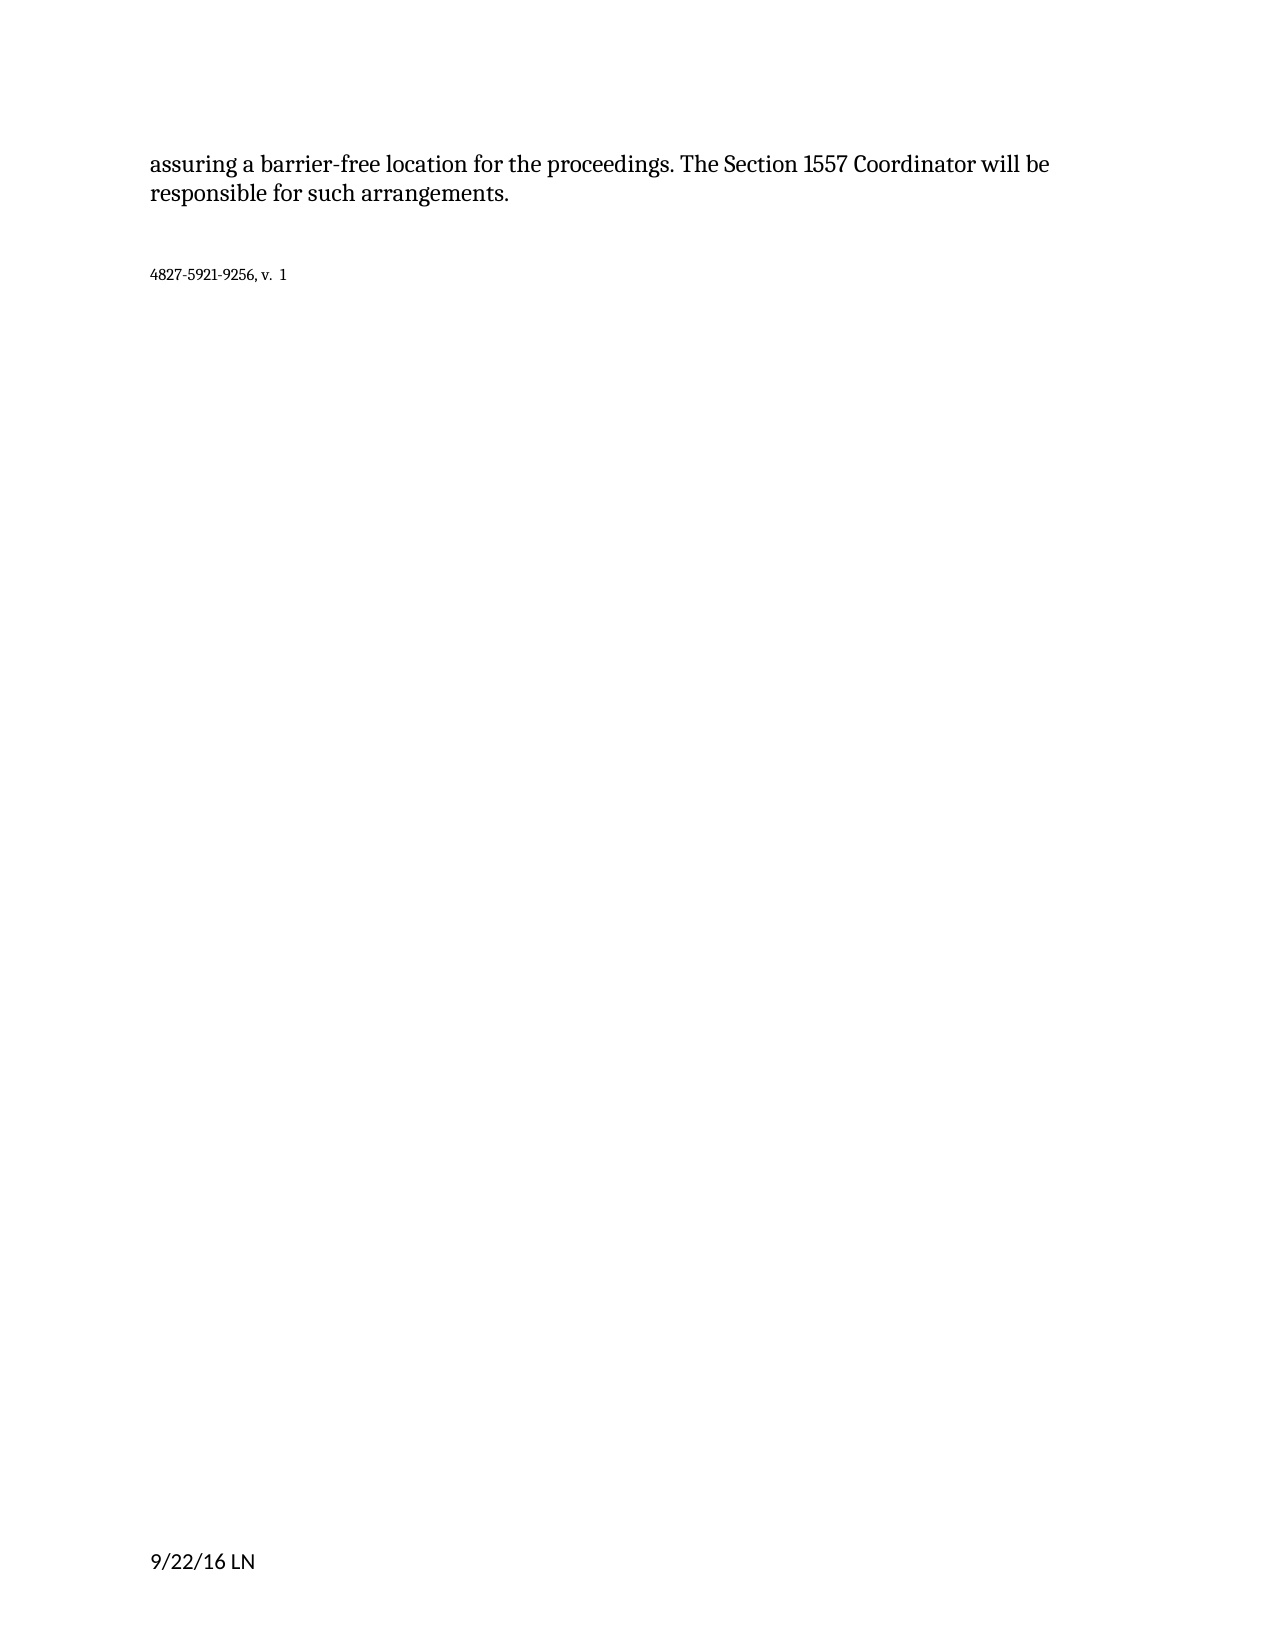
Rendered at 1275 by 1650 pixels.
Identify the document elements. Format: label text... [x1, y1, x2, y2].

text 4827-5921-9256, v. 1 [150, 265, 1125, 284]
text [150, 150, 1125, 207]
